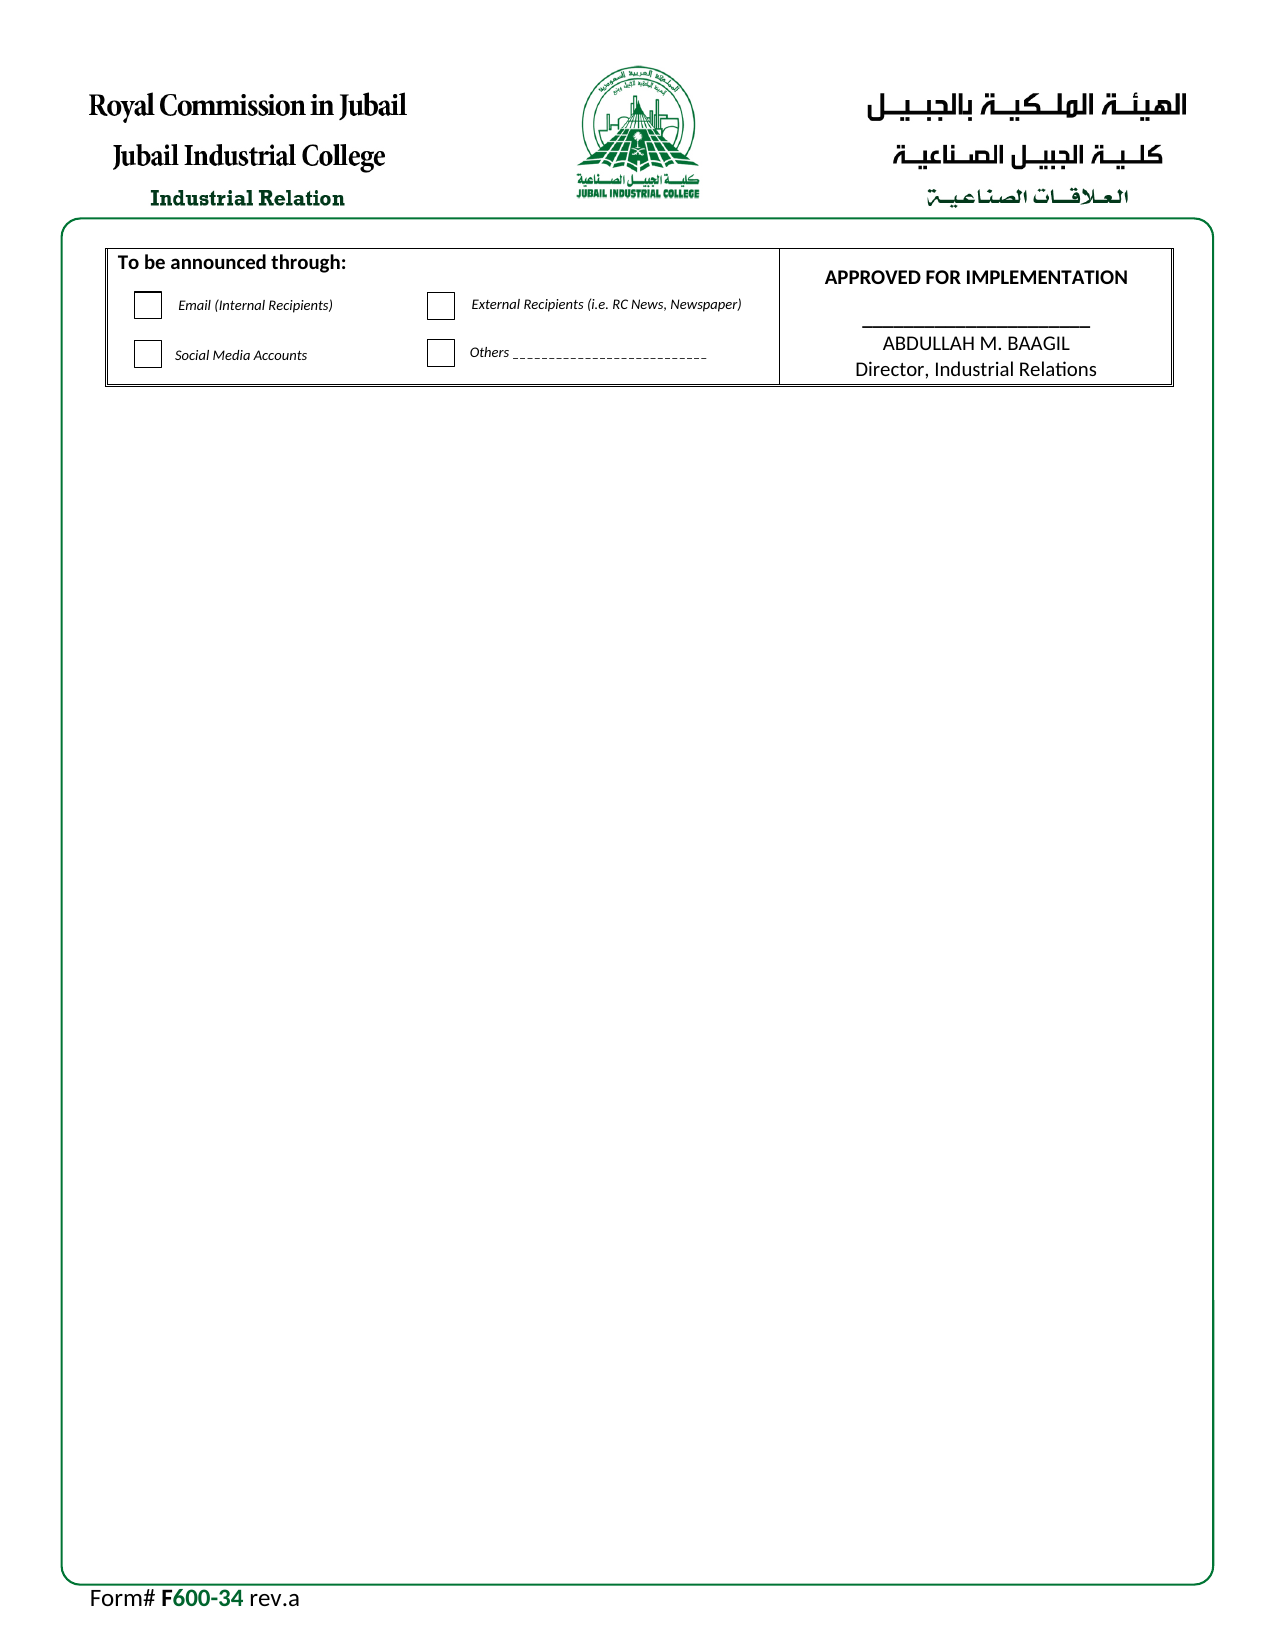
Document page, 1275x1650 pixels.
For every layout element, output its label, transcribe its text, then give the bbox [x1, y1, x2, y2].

table_cell To be announced through: [108, 249, 779, 384]
picture [31, 57, 1244, 211]
table_cell APPROVED FOR IMPLEMENTATION ______________________ ABDULLAH M. BAAGIL Director, Industrial Relations [780, 249, 1171, 384]
